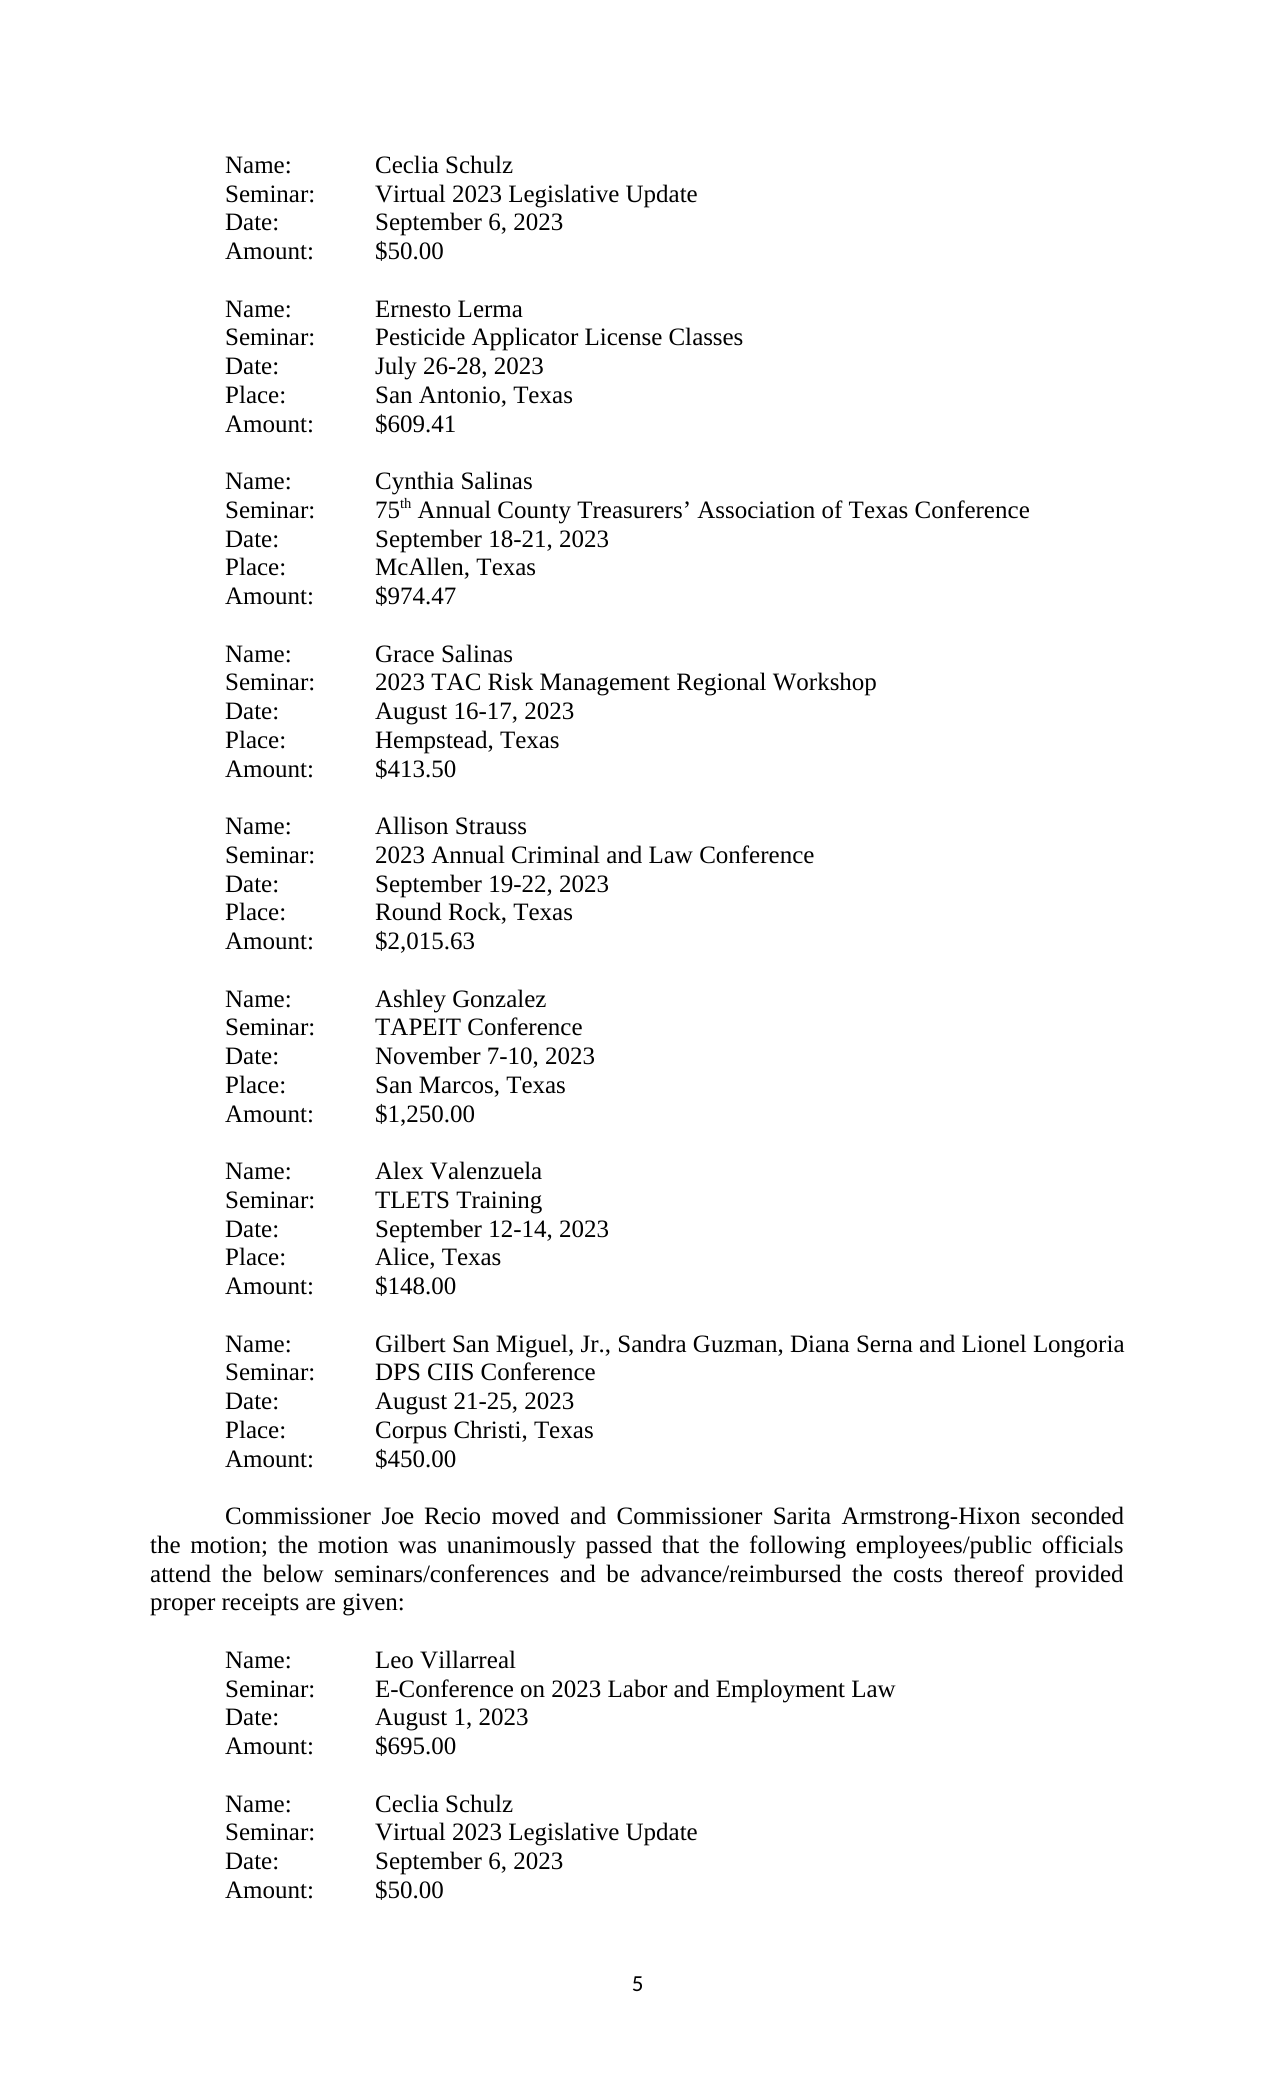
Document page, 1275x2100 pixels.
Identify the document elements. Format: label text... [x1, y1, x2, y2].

text Seminar: TLETS Training [150, 1185, 1125, 1214]
text Seminar: Pesticide Applicator License Classes [150, 322, 1125, 351]
text Date: August 16-17, 2023 [150, 696, 1125, 725]
text Date: July 26-28, 2023 [150, 351, 1125, 380]
text Date: August 1, 2023 [150, 1702, 1125, 1731]
text Name: Alex Valenzuela [150, 1156, 1125, 1185]
text Name: Leo Villarreal [150, 1645, 1125, 1674]
text Place: Hempstead, Texas [150, 725, 1125, 754]
text Name: Ashley Gonzalez [150, 984, 1125, 1012]
text Name: Ernesto Lerma [150, 294, 1125, 322]
text Amount: $50.00 [150, 1875, 1125, 1904]
text Date: November 7-10, 2023 [150, 1041, 1125, 1070]
text Amount: $974.47 [150, 581, 1125, 610]
text Amount: $450.00 [150, 1444, 1125, 1472]
text Seminar: Virtual 2023 Legislative Update [150, 179, 1125, 207]
text Seminar: DPS CIIS Conference [150, 1357, 1125, 1386]
text Place: Alice, Texas [150, 1242, 1125, 1271]
text Seminar: TAPEIT Conference [150, 1012, 1125, 1041]
text Date: September 6, 2023 [150, 1846, 1125, 1875]
text Name: Grace Salinas [150, 639, 1125, 667]
text Name: Gilbert San Miguel, Jr., Sandra Guzman, Diana Serna and Lionel Longoria [150, 1329, 1125, 1357]
text Amount: $609.41 [150, 409, 1125, 437]
text Name: Allison Strauss [150, 811, 1125, 840]
text Date: September 12-14, 2023 [150, 1214, 1125, 1242]
text Seminar: 2023 TAC Risk Management Regional Workshop [150, 667, 1125, 696]
text Date: September 6, 2023 [150, 207, 1125, 236]
text Seminar: Virtual 2023 Legislative Update [150, 1817, 1125, 1846]
text Commissioner Joe Recio moved and Commissioner Sarita Armstrong-Hixon seconded the motion; the motion was unanimously passed that the following employees/public officials attend the below seminars/conferences and be advance/reimbursed the costs thereof provided proper receipts are given: [150, 1501, 1125, 1616]
text Amount: $1,250.00 [150, 1099, 1125, 1127]
text Date: August 21-25, 2023 [150, 1386, 1125, 1415]
text Place: San Antonio, Texas [150, 380, 1125, 409]
text Seminar: E-Conference on 2023 Labor and Employment Law [150, 1674, 1125, 1702]
text Place: San Marcos, Texas [150, 1070, 1125, 1099]
text Amount: $695.00 [150, 1731, 1125, 1760]
text Name: Ceclia Schulz [150, 1789, 1125, 1817]
text Amount: $148.00 [150, 1271, 1125, 1300]
text Date: September 18-21, 2023 [150, 524, 1125, 552]
text Seminar: 75th Annual County Treasurers’ Association of Texas Conference [150, 495, 1125, 524]
text Amount: $2,015.63 [150, 926, 1125, 955]
text Seminar: 2023 Annual Criminal and Law Conference [150, 840, 1125, 869]
text Place: Corpus Christi, Texas [150, 1415, 1125, 1444]
text Name: Cynthia Salinas [150, 466, 1125, 495]
text Name: Ceclia Schulz [150, 150, 1125, 179]
text Place: McAllen, Texas [150, 552, 1125, 581]
text Amount: $50.00 [150, 236, 1125, 265]
text Place: Round Rock, Texas [150, 897, 1125, 926]
text Amount: $413.50 [150, 754, 1125, 782]
text Date: September 19-22, 2023 [150, 869, 1125, 897]
